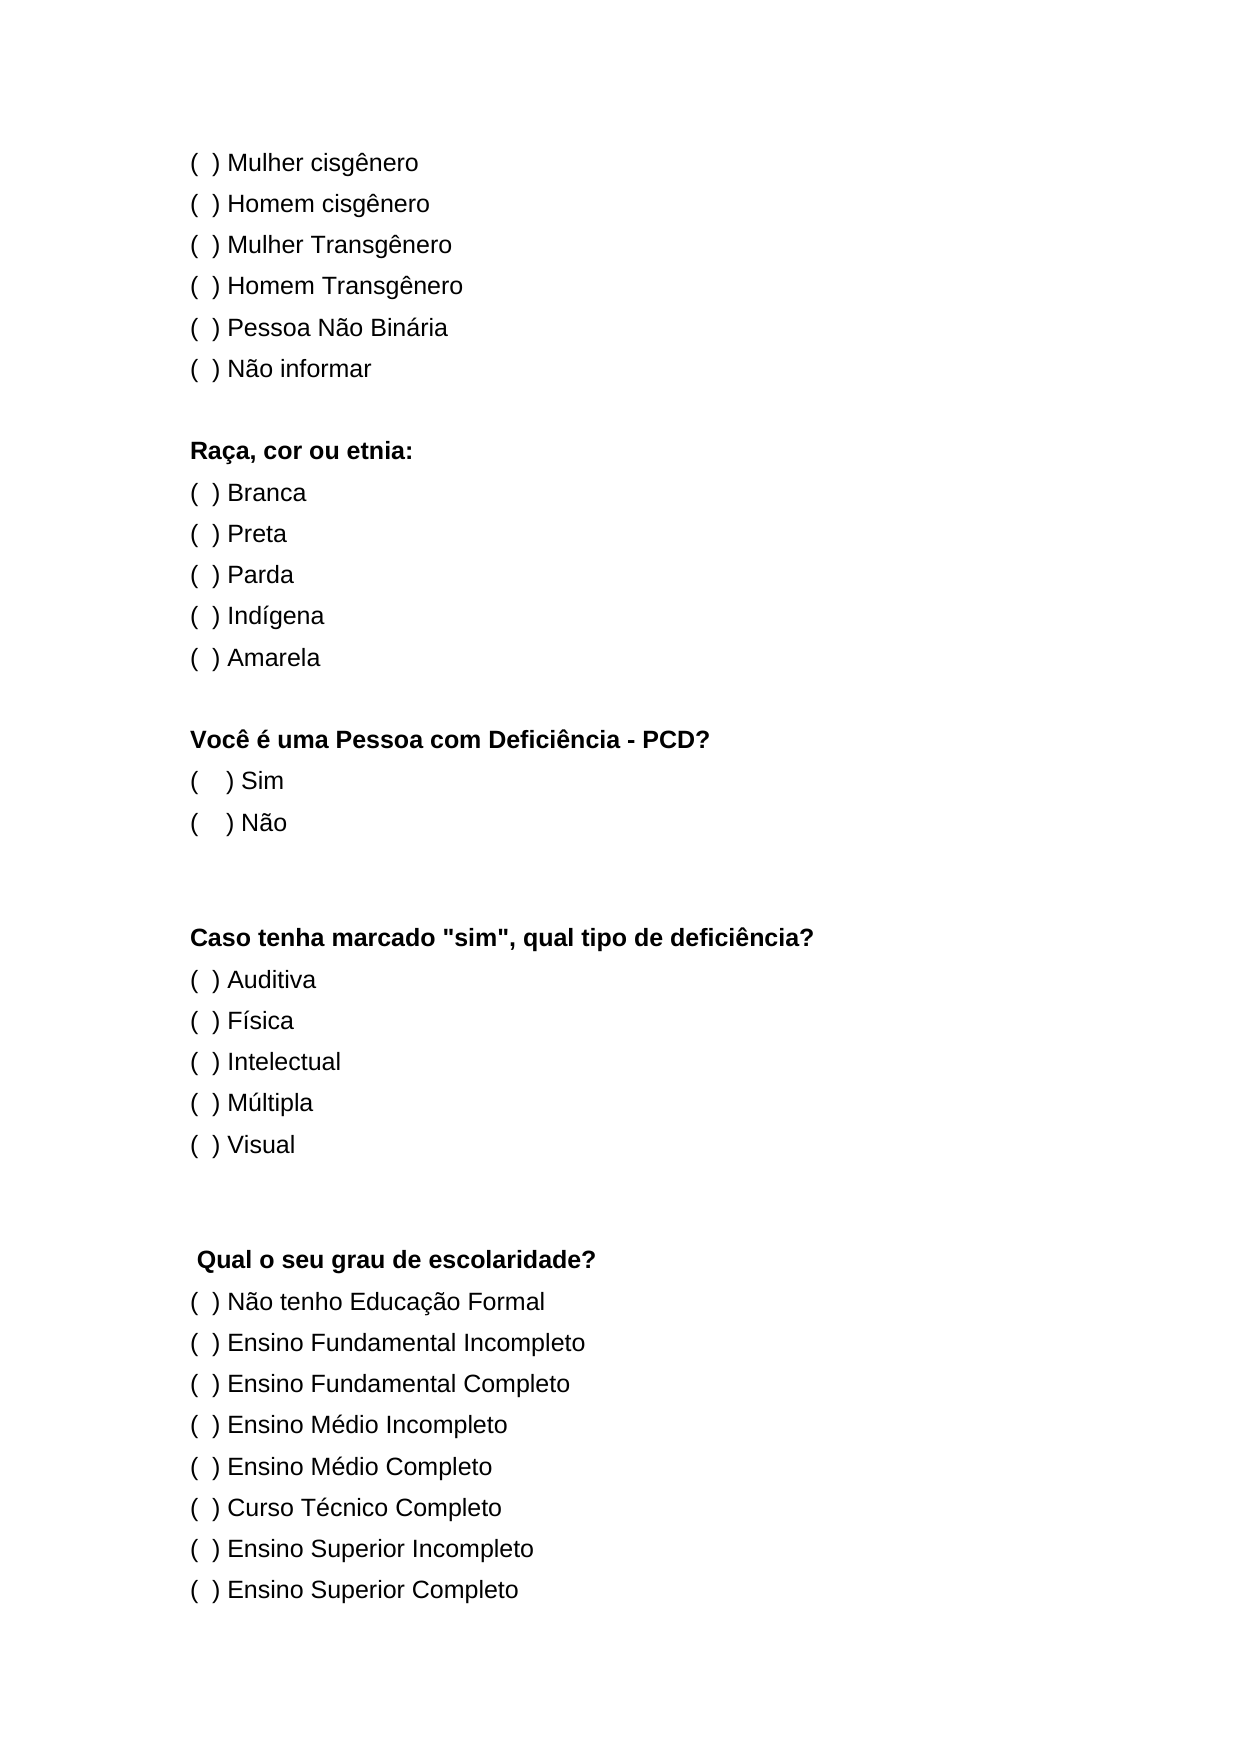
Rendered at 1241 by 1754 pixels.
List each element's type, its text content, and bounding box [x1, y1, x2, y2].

text ( ) Ensino Fundamental Incompleto [190, 1328, 1051, 1357]
text ( ) Branca [190, 478, 1051, 506]
text ( ) Preta [190, 519, 1051, 548]
text ( ) Auditiva [190, 965, 1051, 993]
text ( ) Física [190, 1006, 1051, 1035]
text ( ) Homem Transgênero [190, 271, 1051, 300]
text ( ) Ensino Superior Completo [190, 1576, 1051, 1604]
text ( ) Intelectual [190, 1047, 1051, 1076]
text Qual o seu grau de escolaridade? [190, 1246, 1051, 1274]
text ( ) Não tenho Educação Formal [190, 1287, 1051, 1316]
text ( ) Sim [190, 766, 1051, 795]
text Caso tenha marcado "sim", qual tipo de deficiência? [190, 923, 1051, 952]
text Você é uma Pessoa com Deficiência - PCD? [190, 725, 1051, 754]
text ( ) Parda [190, 560, 1051, 589]
text ( ) Não [190, 808, 1051, 836]
text ( ) Homem cisgênero [190, 189, 1051, 218]
text ( ) Ensino Superior Incompleto [190, 1534, 1051, 1563]
text ( ) Mulher cisgênero [190, 148, 1051, 176]
text Raça, cor ou etnia: [190, 436, 1051, 465]
text ( ) Ensino Fundamental Completo [190, 1369, 1051, 1398]
text ( ) Mulher Transgênero [190, 230, 1051, 259]
text ( ) Ensino Médio Completo [190, 1452, 1051, 1481]
text ( ) Amarela [190, 643, 1051, 671]
text ( ) Ensino Médio Incompleto [190, 1411, 1051, 1439]
text ( ) Pessoa Não Binária [190, 313, 1051, 341]
text ( ) Indígena [190, 601, 1051, 630]
text ( ) Curso Técnico Completo [190, 1493, 1051, 1522]
text ( ) Múltipla [190, 1088, 1051, 1117]
text ( ) Visual [190, 1130, 1051, 1158]
text ( ) Não informar [190, 354, 1051, 383]
